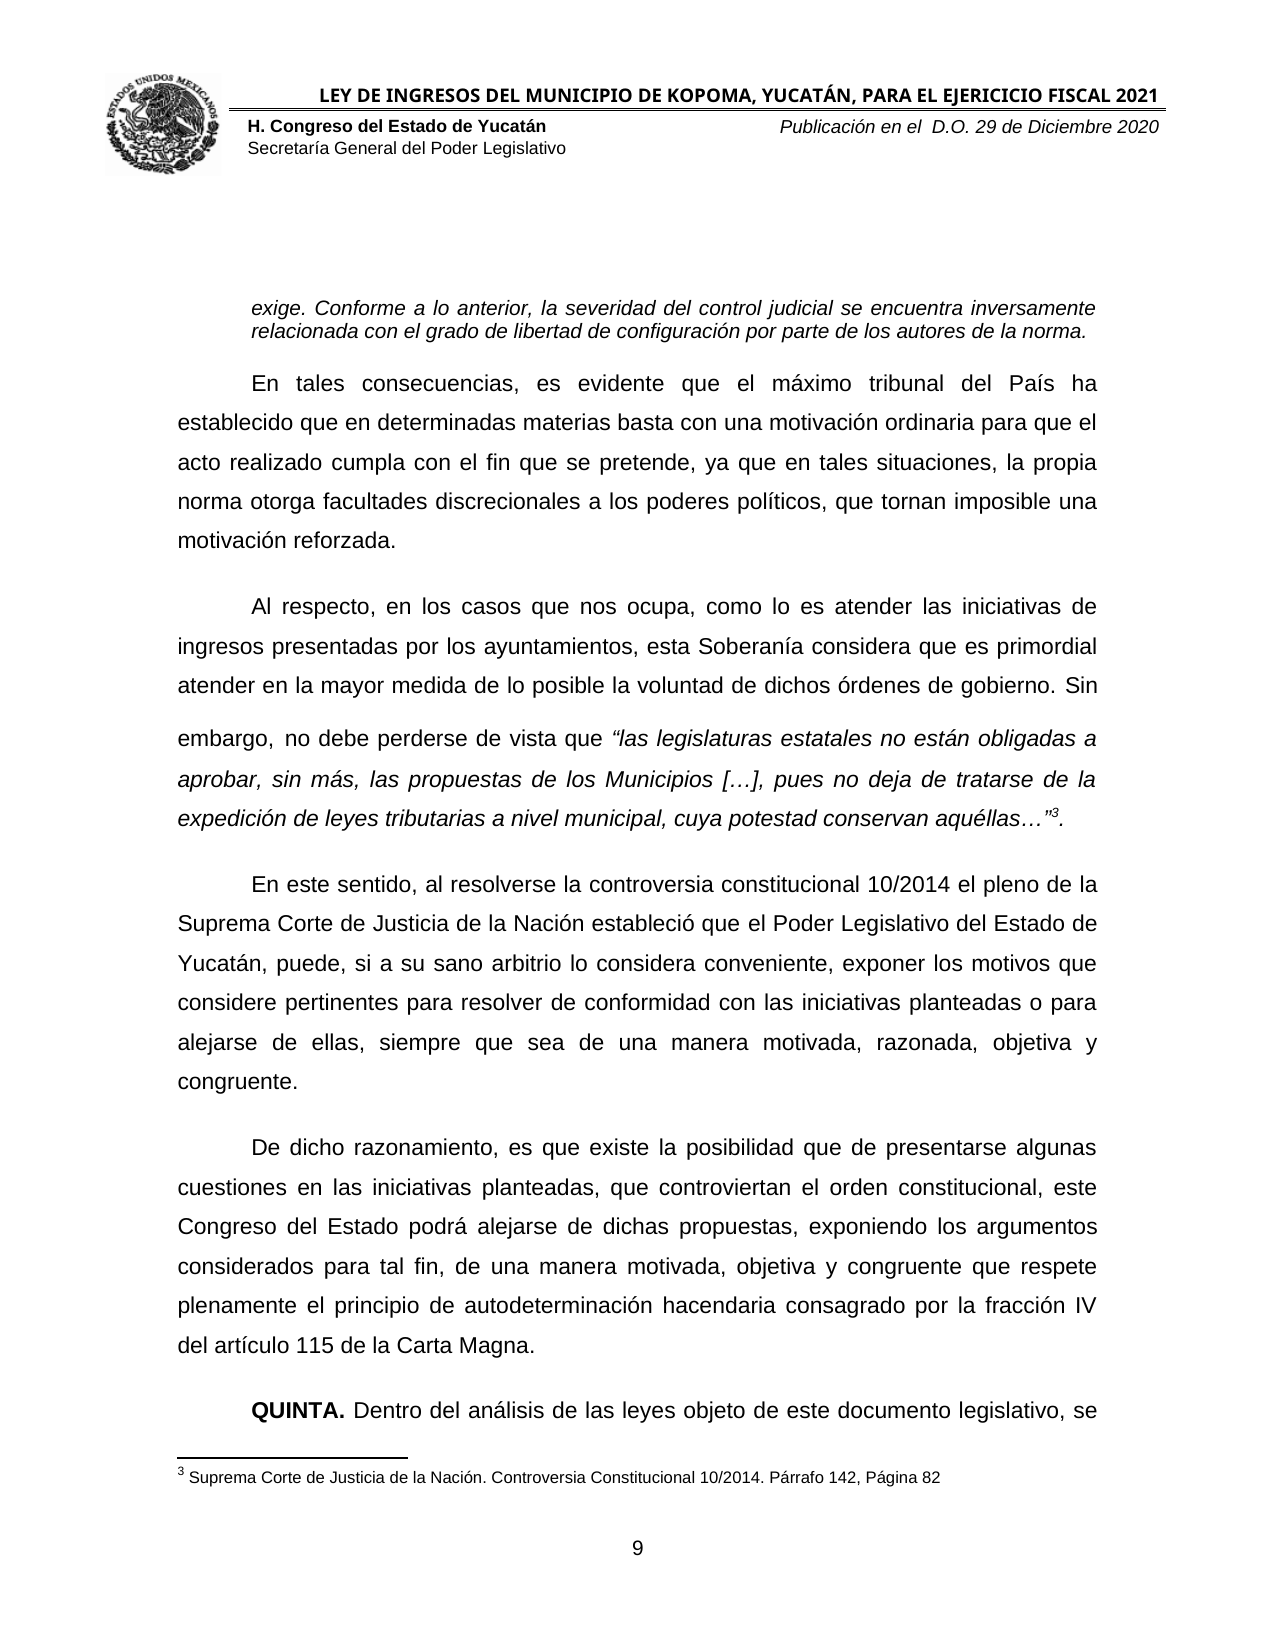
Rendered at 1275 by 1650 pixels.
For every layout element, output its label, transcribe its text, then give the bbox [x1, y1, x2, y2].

text En tales consecuencias, es evidente que el máximo tribunal del País ha establecido que en determinadas materias basta con una motivación ordinaria para que el acto realizado cumpla con el fin que se pretende, ya que en tales situaciones, la propia norma otorga facultades discrecionales a los poderes políticos, que tornan imposible una motivación reforzada. [177, 369, 1098, 554]
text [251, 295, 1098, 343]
text En este sentido, al resolverse la controversia constitucional 10/2014 el pleno de la Suprema Corte de Justicia de la Nación estableció que el Poder Legislativo del Estado de Yucatán, puede, si a su sano arbitrio lo considera conveniente, exponer los motivos que considere pertinentes para resolver de conformidad con las iniciativas planteadas o para alejarse de ellas, siempre que sea de una manera motivada, razonada, objetiva y congruente. [177, 871, 1098, 1095]
text Al respecto, en los casos que nos ocupa, como lo es atender las iniciativas de ingresos presentadas por los ayuntamientos, esta Soberanía considera que es primordial atender en la mayor medida de lo posible la voluntad de dichos órdenes de gobierno. Sin embargo, no debe perderse de vista que “las legislaturas estatales no están obligadas a aprobar, sin más, las propuestas de los Municipios […], pues no deja de tratarse de la expedición de leyes tributarias a nivel municipal, cuya potestad conservan aquéllas…”. [177, 593, 1098, 831]
text De dicho razonamiento, es que existe la posibilidad que de presentarse algunas cuestiones en las iniciativas planteadas, que controviertan el orden constitucional, este Congreso del Estado podrá alejarse de dichas propuestas, exponiendo los argumentos considerados para tal fin, de una manera motivada, objetiva y congruente que respete plenamente el principio de autodeterminación hacendaria consagrado por la fracción IV del artículo 115 de la Carta Magna. [177, 1134, 1098, 1358]
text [177, 1397, 1098, 1424]
